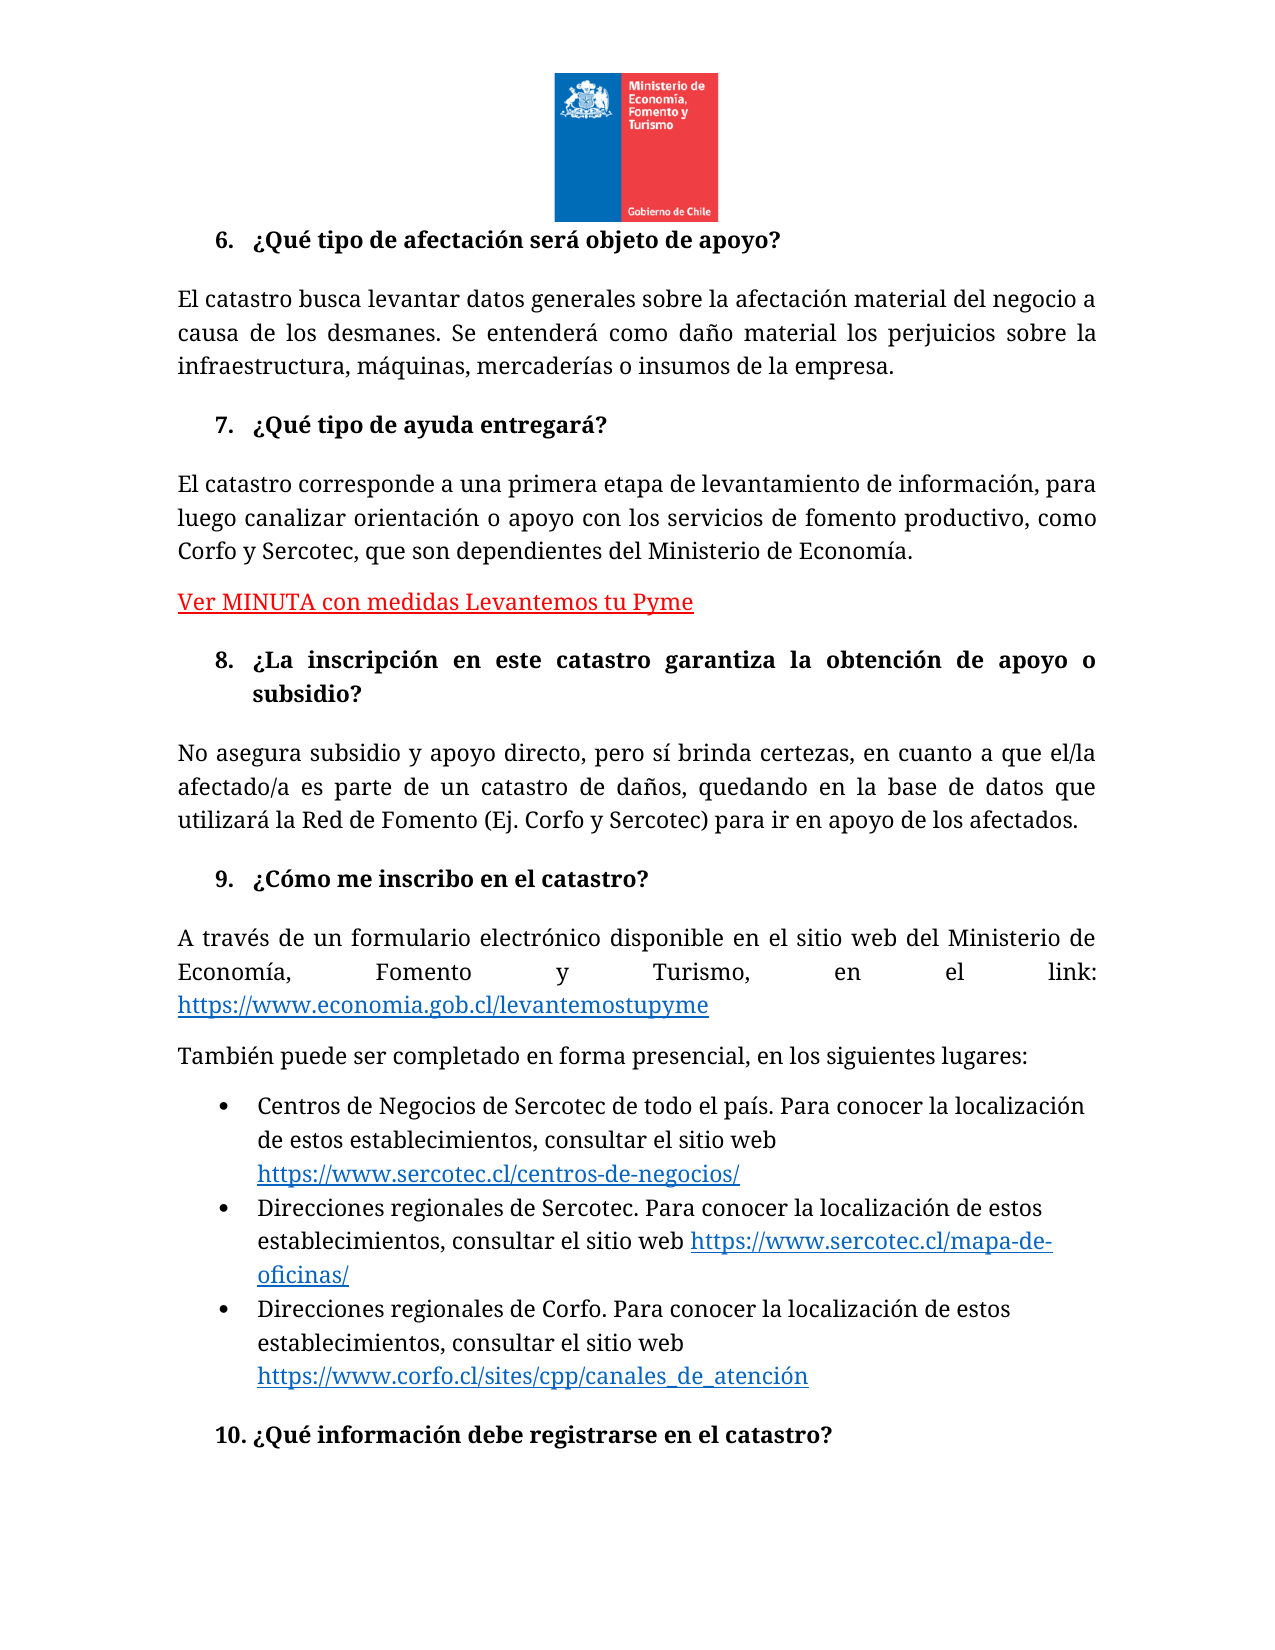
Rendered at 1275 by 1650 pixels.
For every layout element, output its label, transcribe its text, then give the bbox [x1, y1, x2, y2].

subtitle ¿Qué tipo de afectación será objeto de apoyo? [215, 148, 1098, 255]
list Centros de Negocios de Sercotec de todo el país. Para conocer la localización de estos establecimientos, consultar el sitio web https://www.sercotec.cl/centros-de-negocios/ [219, 1090, 1098, 1189]
text El catastro busca levantar datos generales sobre la afectación material del negocio a causa de los desmanes. Se entenderá como daño material los perjuicios sobre la infraestructura, máquinas, mercaderías o insumos de la empresa. [177, 283, 1098, 381]
picture [554, 73, 721, 148]
subtitle ¿Qué información debe registrarse en el catastro? [215, 1419, 1098, 1450]
text El catastro corresponde a una primera etapa de levantamiento de información, para luego canalizar orientación o apoyo con los servicios de fomento productivo, como Corfo y Sercotec, que son dependientes del Ministerio de Economía. [177, 468, 1098, 566]
text Ver MINUTA con medidas Levantemos tu Pyme [177, 586, 1098, 617]
text También puede ser completado en forma presencial, en los siguientes lugares: [177, 1040, 1098, 1071]
list Direcciones regionales de Sercotec. Para conocer la localización de estos establecimientos, consultar el sitio web https://www.sercotec.cl/mapa-de-oficinas/ [219, 1191, 1098, 1290]
list Direcciones regionales de Corfo. Para conocer la localización de estos establecimientos, consultar el sitio web https://www.corfo.cl/sites/cpp/canales_de_atención [219, 1293, 1098, 1391]
subtitle ¿Cómo me inscribo en el catastro? [215, 863, 1098, 894]
subtitle ¿Qué tipo de ayuda entregará? [215, 409, 1098, 440]
text A través de un formulario electrónico disponible en el sitio web del Ministerio de Economía, Fomento y Turismo, en el link: https://www.economia.gob.cl/levantemostupyme [177, 922, 1098, 1021]
subtitle ¿La inscripción en este catastro garantiza la obtención de apoyo o subsidio? [215, 644, 1098, 709]
text No asegura subsidio y apoyo directo, pero sí brinda certezas, en cuanto a que el/la afectado/a es parte de un catastro de daños, quedando en la base de datos que utilizará la Red de Fomento (Ej. Corfo y Sercotec) para ir en apoyo de los afectados. [177, 737, 1098, 836]
